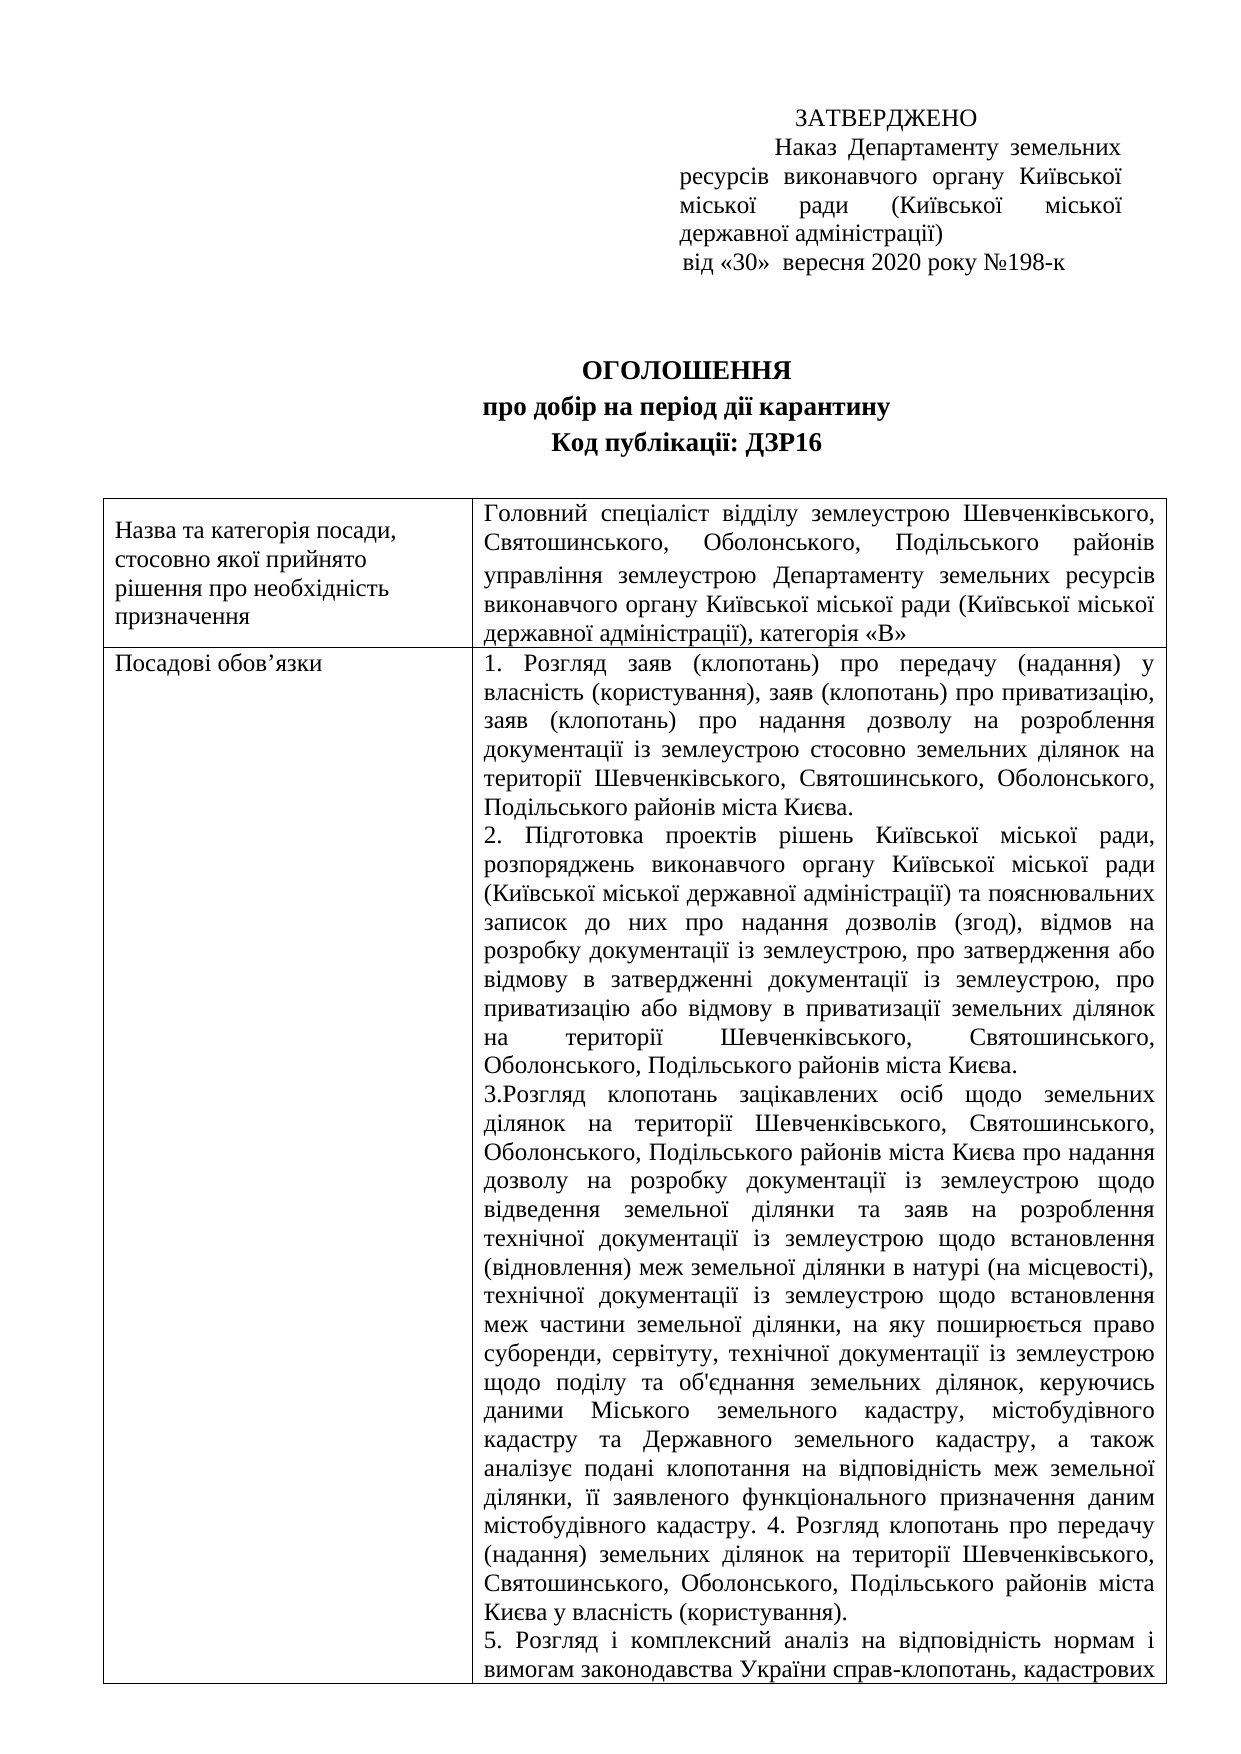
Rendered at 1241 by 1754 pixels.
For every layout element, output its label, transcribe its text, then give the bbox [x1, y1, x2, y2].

text ЗАТВЕРДЖЕНО [576, 103, 1122, 132]
table_cell Посадові обов’язки [104, 648, 472, 1683]
text ОГОЛОШЕННЯ [177, 354, 1122, 386]
text Код публікації: ДЗР16 [177, 426, 1122, 457]
text від «30» вересня 2020 року №198-к [576, 247, 1122, 276]
table_header Назва та категорія посади, стосовно якої прийнято рішення про необхідність призначення [104, 499, 472, 647]
text про добір на період дії карантину [177, 390, 1122, 421]
text Наказ Департаменту земельних ресурсів виконавчого органу Київської міської ради (Київської міської державної адміністрації) [561, 132, 1122, 247]
table_header Головний спеціаліст відділу землеустрою Шевченківського, Святошинського, Оболонського, Подільського районів управління землеустрою Департаменту земельних ресурсів виконавчого органу Київської міської ради (Київської міської державної адміністрації), категорія «В» [473, 499, 1166, 647]
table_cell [473, 648, 1166, 1683]
